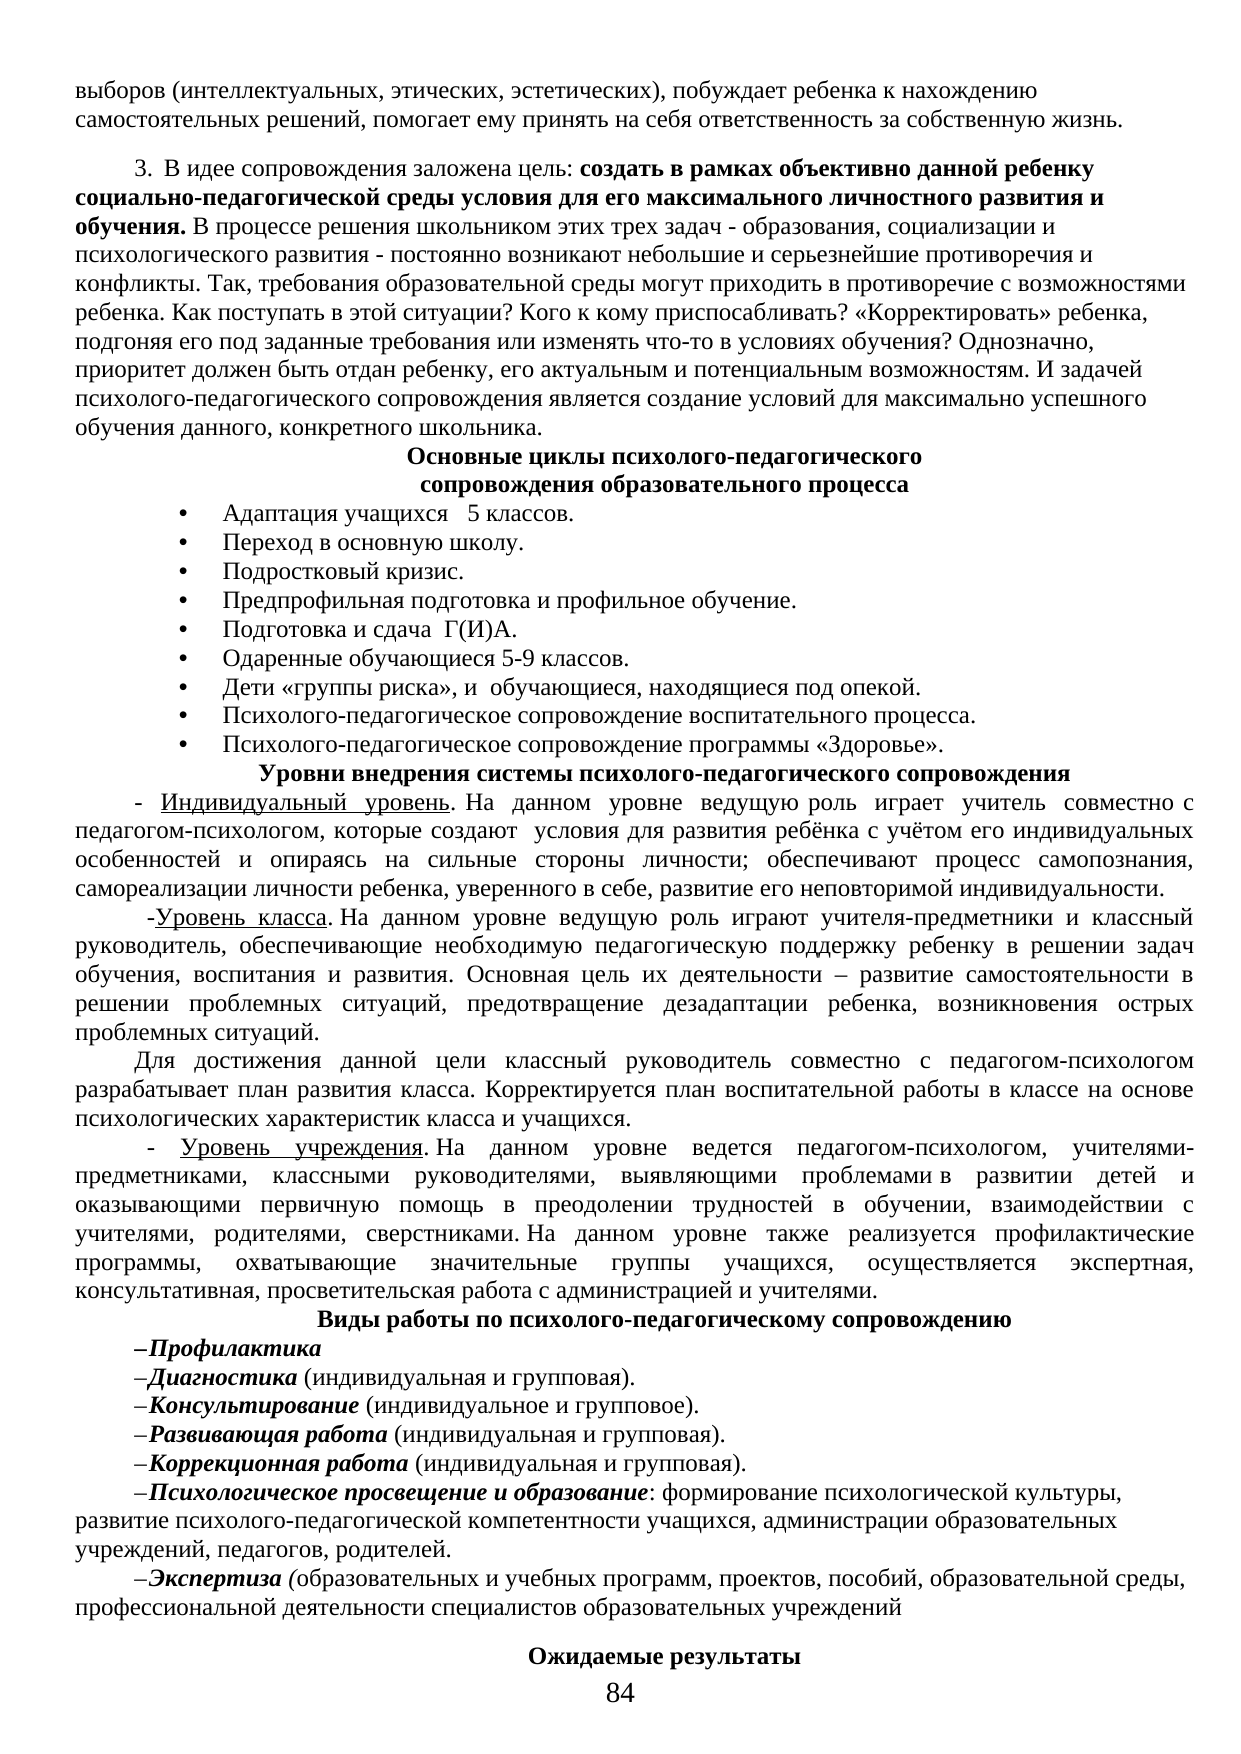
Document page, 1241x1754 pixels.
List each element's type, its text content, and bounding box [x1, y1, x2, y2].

list Дети «группы риска», и обучающиеся, находящиеся под опекой. [75, 671, 1195, 700]
text Для достижения данной цели классный руководитель совместно с педагогом-психологом разрабатывает план развития класса. Корректируется план воспитательной работы в классе на основе психологических характеристик класса и учащихся. [75, 1046, 1195, 1132]
list Развивающая работа (индивидуальная и групповая). [75, 1419, 1195, 1448]
list Экспертиза (образовательных и учебных программ, проектов, пособий, образовательной среды, профессиональной деятельности специалистов образовательных учреждений [75, 1563, 1195, 1621]
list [75, 75, 1195, 132]
list Психолого-педагогическое сопровождение воспитательного процесса. [75, 700, 1195, 729]
list В идее сопровождения заложена цель: создать в рамках объективно данной ребенку социально-педагогической среды условия для его максимального личностного развития и обучения. В процессе решения школьником этих трех задач - образования, социализации и психологического развития - постоянно возникают небольшие и серьезнейшие противоречия и конфликты. Так, требования образовательной среды могут приходить в противоречие с возможностями ребенка. Как поступать в этой ситуации? Кого к кому приспосабливать? «Корректировать» ребенка, подгоняя его под заданные требования или изменять что-то в условиях обучения? Однозначно, приоритет должен быть отдан ребенку, его актуальным и потенциальным возможностям. И задачей психолого-педагогического сопровождения является создание условий для максимально успешного обучения данного, конкретного школьника. [75, 153, 1195, 441]
text Ожидаемые результаты [75, 1641, 1195, 1670]
text - Индивидуальный уровень. На данном уровне ведущую роль играет учитель совместно с педагогом-психологом, которые создают условия для развития ребёнка с учётом его индивидуальных особенностей и опираясь на сильные стороны личности; обеспечивают процесс самопознания, самореализации личности ребенка, уверенного в себе, развитие его неповторимой индивидуальности. [75, 787, 1195, 902]
text Виды работы по психолого-педагогическому сопровождению [75, 1304, 1195, 1333]
list Консультирование (индивидуальное и групповое). [75, 1391, 1195, 1419]
list Предпрофильная подготовка и профильное обучение. [75, 585, 1195, 614]
list Адаптация учащихся 5 классов. [75, 498, 1195, 527]
text сопровождения образовательного процесса [75, 469, 1195, 498]
text - Уровень учреждения. На данном уровне ведется педагогом-психологом, учителями-предметниками, классными руководителями, выявляющими проблемами в развитии детей и оказывающими первичную помощь в преодолении трудностей в обучении, взаимодействии с учителями, родителями, сверстниками. На данном уровне также реализуется профилактические программы, охватывающие значительные группы учащихся, осуществляется экспертная, консультативная, просветительская работа с администрацией и учителями. [75, 1132, 1195, 1304]
list Подростковый кризис. [75, 556, 1195, 585]
list Коррекционная работа (индивидуальная и групповая). [75, 1448, 1195, 1477]
text -Уровень класса. На данном уровне ведущую роль играют учителя-предметники и классный руководитель, обеспечивающие необходимую педагогическую поддержку ребенку в решении задач обучения, воспитания и развития. Основная цель их деятельности – развитие самостоятельности в решении проблемных ситуаций, предотвращение дезадаптации ребенка, возникновения острых проблемных ситуаций. [75, 902, 1195, 1046]
text Основные циклы психолого-педагогического [75, 441, 1195, 469]
list Переход в основную школу. [75, 527, 1195, 556]
list Психолого-педагогическое сопровождение программы «Здоровье». [75, 729, 1195, 758]
list Диагностика (индивидуальная и групповая). [75, 1362, 1195, 1391]
list Психологическое просвещение и образование: формирование психологической культуры, развитие психолого-педагогической компетентности учащихся, администрации образовательных учреждений, педагогов, родителей. [75, 1477, 1195, 1563]
list Профилактика [75, 1333, 1195, 1362]
list Одаренные обучающиеся 5-9 классов. [75, 643, 1195, 671]
list Подготовка и сдача Г(И)А. [75, 614, 1195, 643]
text Уровни внедрения системы психолого-педагогического сопровождения [75, 758, 1195, 787]
